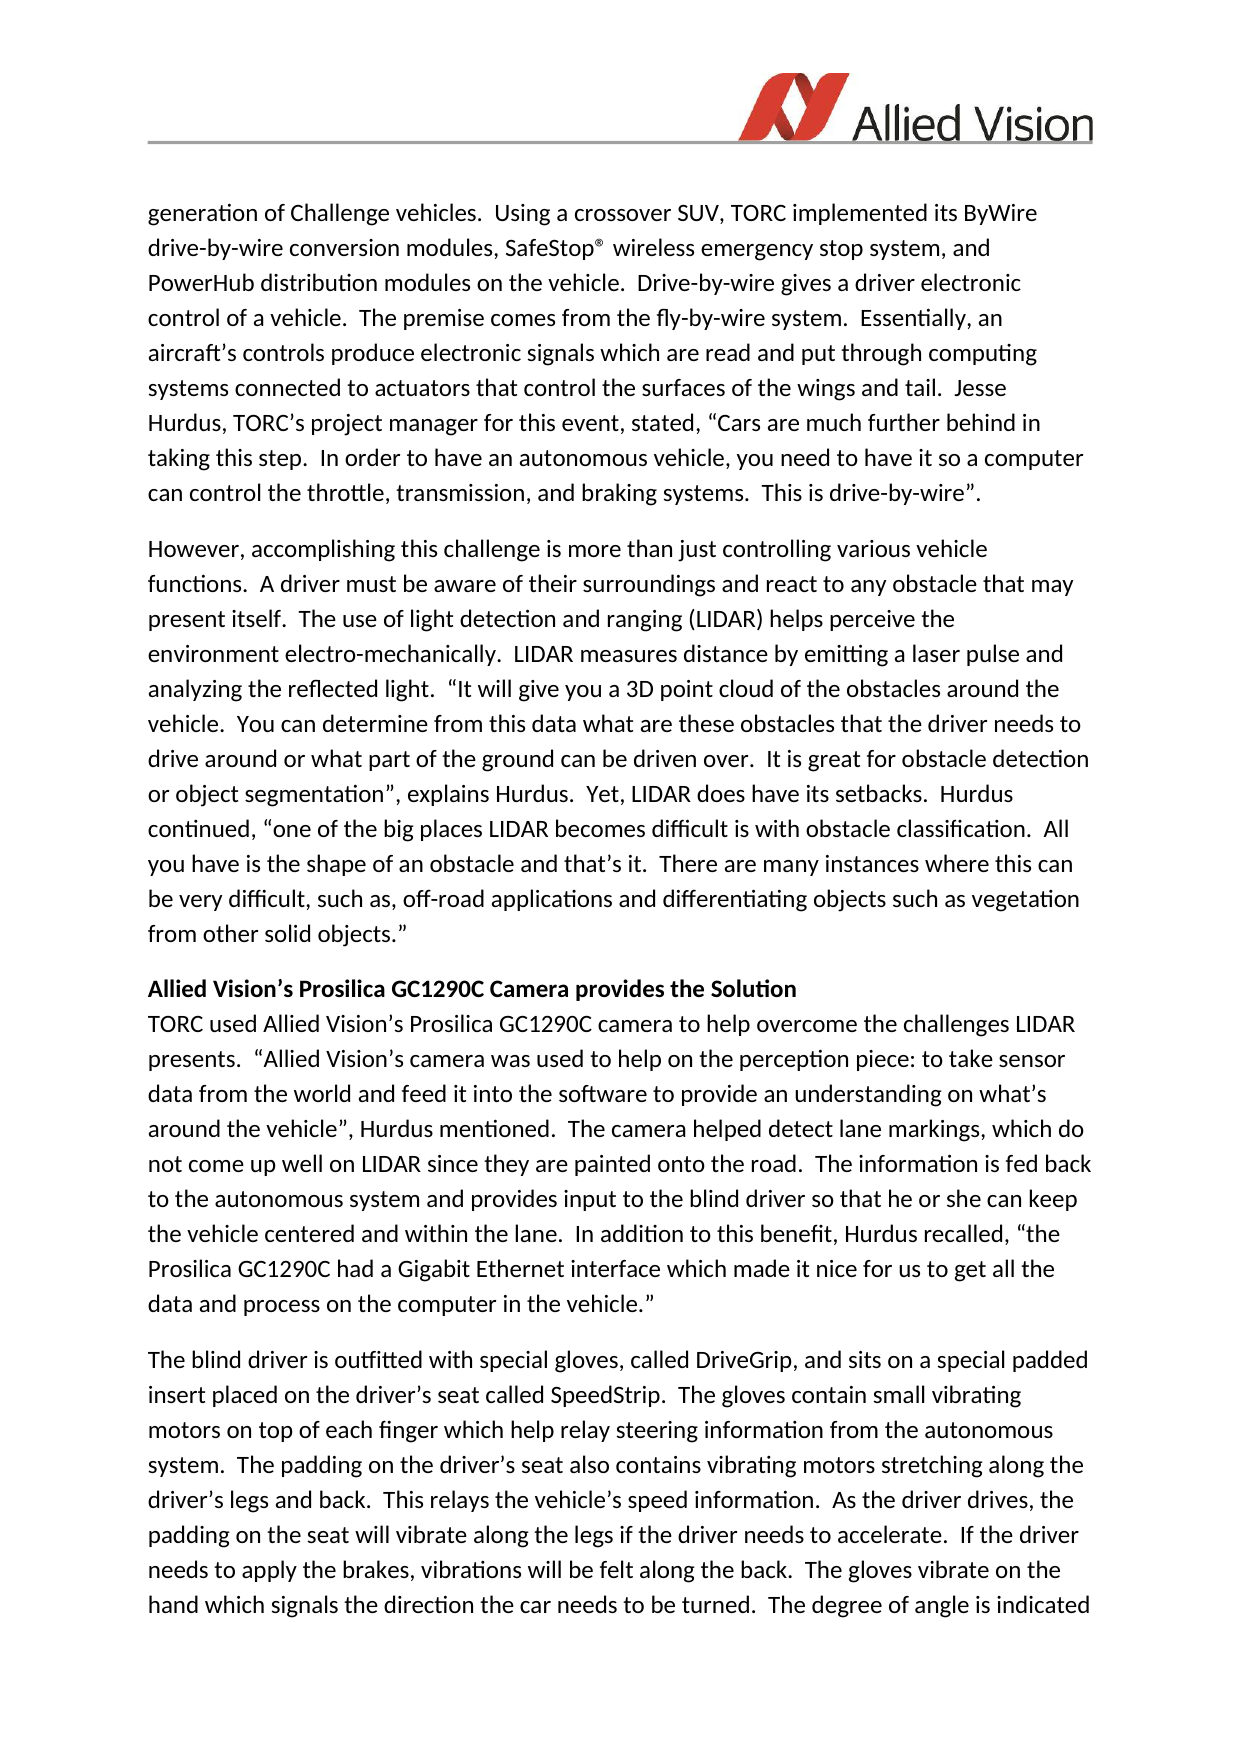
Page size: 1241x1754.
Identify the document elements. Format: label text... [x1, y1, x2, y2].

text However, accomplishing this challenge is more than just controlling various vehicle functions. A driver must be aware of their surroundings and react to any obstacle that may present itself. The use of light detection and ranging (LIDAR) helps perceive the environment electro-mechanically. LIDAR measures distance by emitting a laser pulse and analyzing the reflected light. “It will give you a 3D point cloud of the obstacles around the vehicle. You can determine from this data what are these obstacles that the driver needs to drive around or what part of the ground can be driven over. It is great for obstacle detection or object segmentation”, explains Hurdus. Yet, LIDAR does have its setbacks. Hurdus continued, “one of the big places LIDAR becomes difficult is with obstacle classification. All you have is the shape of an obstacle and that’s it. There are many instances where this can be very difficult, such as, off-road applications and differentiating objects such as vegetation from other solid objects.” [148, 533, 1093, 948]
text Allied Vision’s Prosilica GC1290C Camera provides the Solution TORC used Allied Vision’s Prosilica GC1290C camera to help overcome the challenges LIDAR presents. “Allied Vision’s camera was used to help on the perception piece: to take sensor data from the world and feed it into the software to provide an understanding on what’s around the vehicle”, Hurdus mentioned. The camera helped detect lane markings, which do not come up well on LIDAR since they are painted onto the road. The information is fed back to the autonomous system and provides input to the blind driver so that he or she can keep the vehicle centered and within the lane. In addition to this benefit, Hurdus recalled, “the Prosilica GC1290C had a Gigabit Ethernet interface which made it nice for us to get all the data and process on the computer in the vehicle.” [148, 974, 1093, 1319]
picture [738, 73, 1093, 141]
